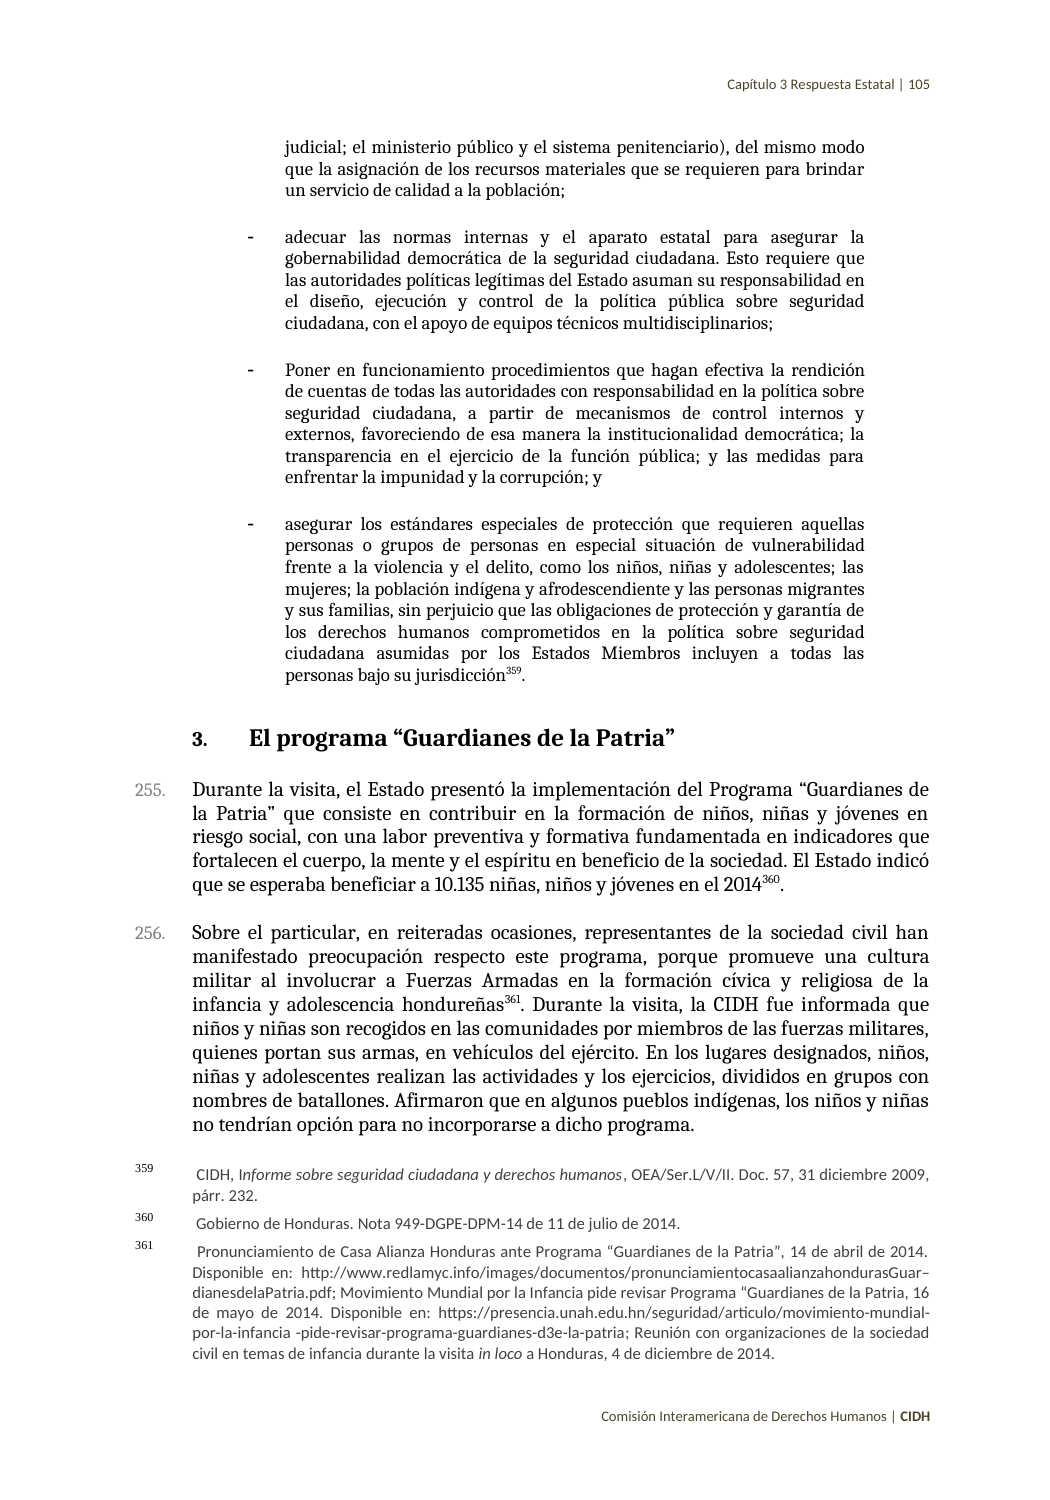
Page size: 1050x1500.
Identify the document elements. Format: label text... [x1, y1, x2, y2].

list Durante la visita, el Estado presentó la implementación del Programa “Guardianes de la Patria” que consiste en contribuir en la formación de niños, niñas y jóvenes en riesgo social, con una labor preventiva y formativa fundamentada en indicadores que fortalecen el cuerpo, la mente y el espíritu en beneficio de la sociedad. El Estado indicó que se esperaba beneficiar a 10.135 niñas, niños y jóvenes en el 2014. [135, 777, 930, 897]
subtitle El programa “Guardianes de la Patria” [192, 723, 930, 752]
list adecuar las normas internas y el aparato estatal para asegurar la gobernabilidad democrática de la seguridad ciudadana. Esto requiere que las autoridades políticas legítimas del Estado asuman su responsabilidad en el diseño, ejecución y control de la política pública sobre seguridad ciudadana, con el apoyo de equipos técnicos multidisciplinarios; [247, 226, 866, 334]
list Poner en funcionamiento procedimientos que hagan efectiva la rendición de cuentas de todas las autoridades con responsabilidad en la política sobre seguridad ciudadana, a partir de mecanismos de control internos y externos, favoreciendo de esa manera la institucionalidad democrática; la transparencia en el ejercicio de la función pública; y las medidas para enfrentar la impunidad y la corrupción; y [247, 359, 866, 488]
list asegurar los estándares especiales de protección que requieren aquellas personas o grupos de personas en especial situación de vulnerabilidad frente a la violencia y el delito, como los niños, niñas y adolescentes; las mujeres; la población indígena y afrodescendiente y las personas migrantes y sus familias, sin perjuicio que las obligaciones de protección y garantía de los derechos humanos comprometidos en la política sobre seguridad ciudadana asumidas por los Estados Miembros incluyen a todas las personas bajo su jurisdicción. [247, 513, 866, 686]
list Sobre el particular, en reiteradas ocasiones, representantes de la sociedad civil han manifestado preocupación respecto este programa, porque promueve una cultura militar al involucrar a Fuerzas Armadas en la formación cívica y religiosa de la infancia y adolescencia hondureñas. Durante la visita, la CIDH fue informada que niños y niñas son recogidos en las comunidades por miembros de las fuerzas militares, quienes portan sus armas, en vehículos del ejército. En los lugares designados, niños, niñas y adolescentes realizan las actividades y los ejercicios, divididos en grupos con nombres de batallones. Afirmaron que en algunos pueblos indígenas, los niños y niñas no tendrían opción para no incorporarse a dicho programa. [135, 921, 930, 1137]
